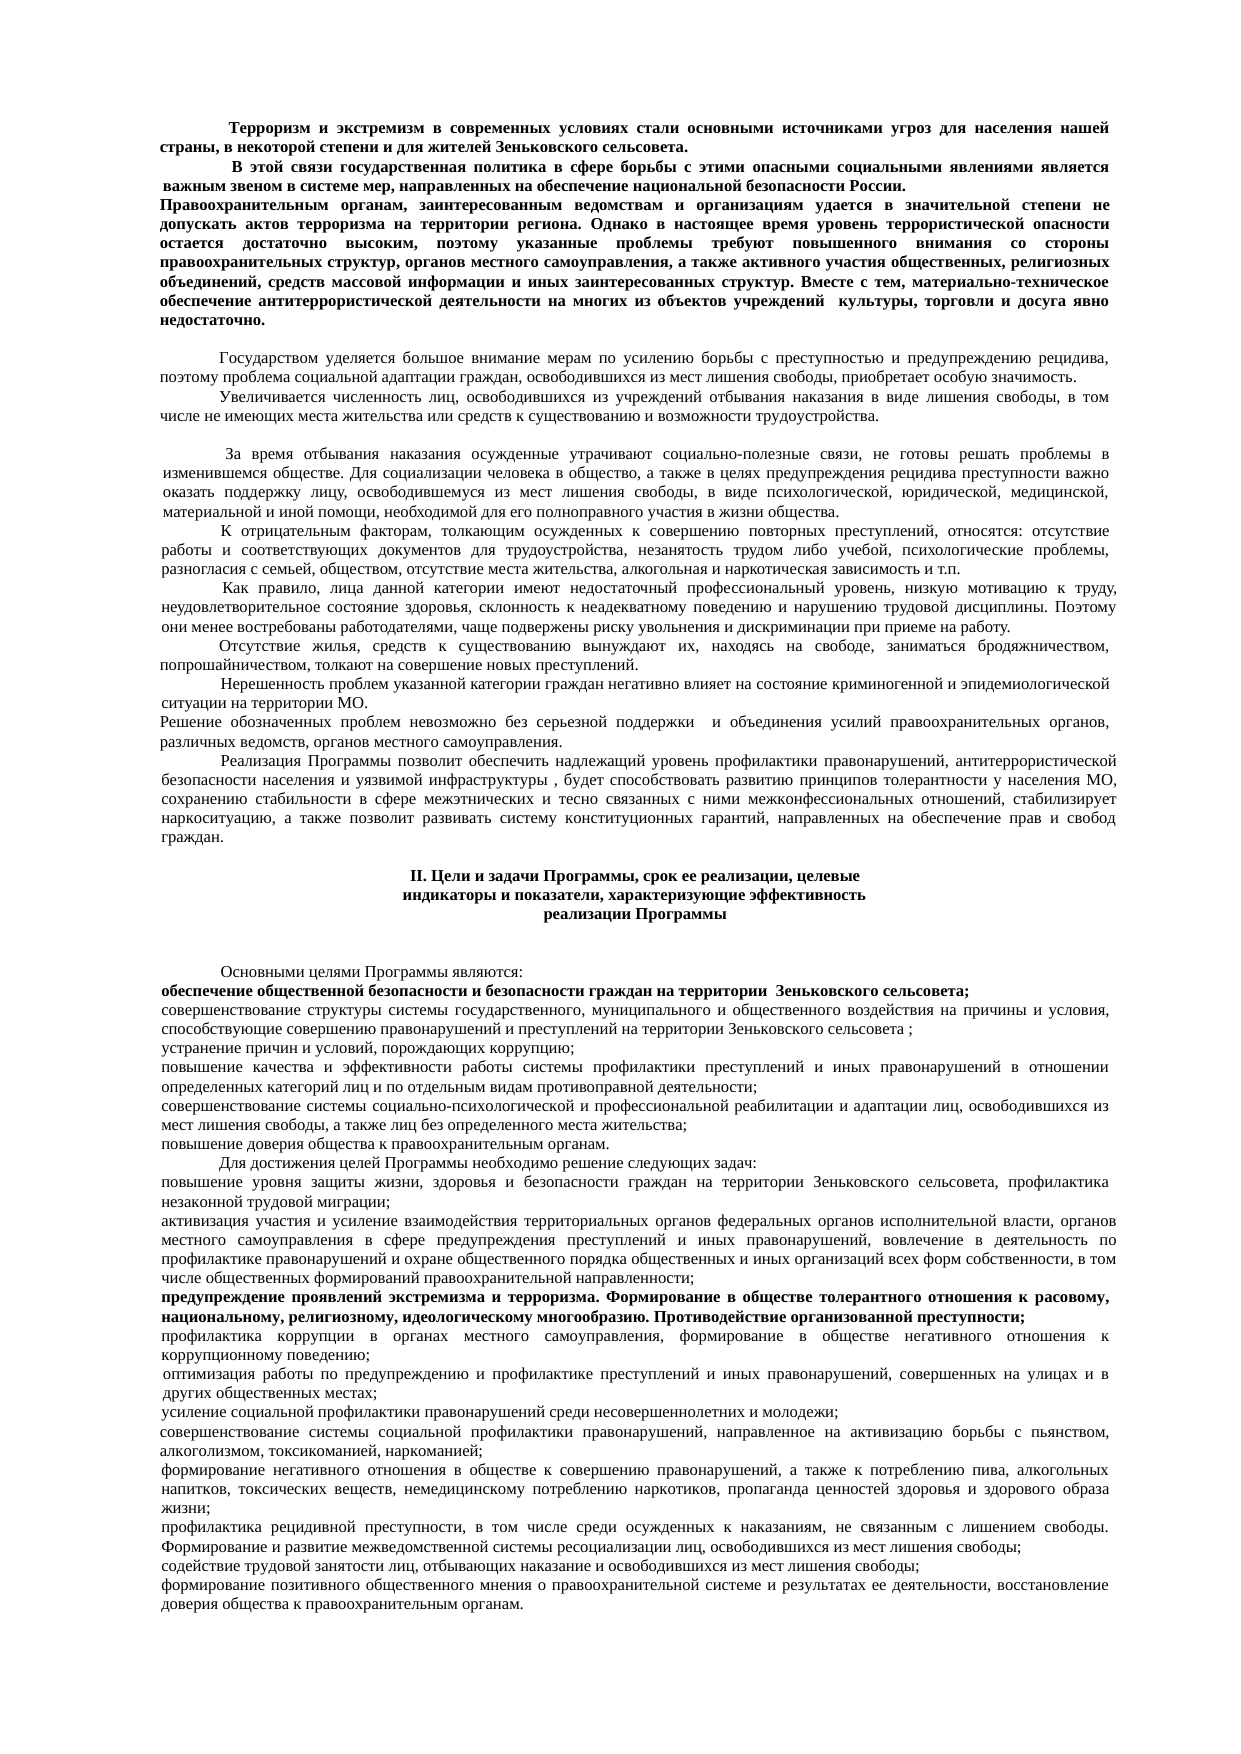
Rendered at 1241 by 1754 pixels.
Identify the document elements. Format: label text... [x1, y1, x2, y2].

text Решение обозначенных проблем невозможно без серьезной поддержки и объединения усилий правоохранительных органов, различных ведомств, органов местного самоуправления. [159, 712, 1110, 751]
text Отсутствие жилья, средств к существованию вынуждают их, находясь на свободе, заниматься бродяжничеством, попрошайничеством, толкают на совершение новых преступлений. [159, 636, 1110, 674]
text повышение доверия общества к правоохранительным органам. [161, 1134, 1110, 1153]
text формирование негативного отношения в обществе к совершению правонарушений, а также к потреблению пива, алкогольных напитков, токсических веществ, немедицинскому потреблению наркотиков, пропаганда ценностей здоровья и здорового образа жизни; [161, 1460, 1110, 1517]
text формирование позитивного общественного мнения о правоохранительной системе и результатах ее деятельности, восстановление доверия общества к правоохранительным органам. [161, 1575, 1110, 1613]
text оптимизация работы по предупреждению и профилактике преступлений и иных правонарушений, совершенных на улицах и в других общественных местах; [163, 1364, 1110, 1402]
text реализации Программы [159, 904, 1110, 923]
text Основными целями Программы являются: [161, 961, 1110, 981]
text усиление социальной профилактики правонарушений среди несовершеннолетних и молодежи; [161, 1402, 1110, 1421]
text обеспечение общественной безопасности и безопасности граждан на территории Зеньковского сельсовета; [161, 981, 1110, 1000]
text Терроризм и экстремизм в современных условиях стали основными источниками угроз для населения нашей страны, в некоторой степени и для жителей Зеньковского сельсовета. [159, 118, 1110, 156]
text повышение уровня защиты жизни, здоровья и безопасности граждан на территории Зеньковского сельсовета, профилактика незаконной трудовой миграции; [161, 1172, 1110, 1211]
text устранение причин и условий, порождающих коррупцию; [161, 1038, 1110, 1057]
text Как правило, лица данной категории имеют недостаточный профессиональный уровень, низкую мотивацию к труду, неудовлетворительное состояние здоровья, склонность к неадекватному поведению и нарушению трудовой дисциплины. Поэтому они менее востребованы работодателями, чаще подвержены риску увольнения и дискриминации при приеме на работу. [161, 578, 1118, 636]
text За время отбывания наказания осужденные утрачивают социально-полезные связи, не готовы решать проблемы в изменившемся обществе. Для социализации человека в общество, а также в целях предупреждения рецидива преступности важно оказать поддержку лицу, освободившемуся из мест лишения свободы, в виде психологической, юридической, медицинской, материальной и иной помощи, необходимой для его полноправного участия в жизни общества. [163, 444, 1110, 521]
text Реализация Программы позволит обеспечить надлежащий уровень профилактики правонарушений, антитеррористической безопасности населения и уязвимой инфраструктуры , будет способствовать развитию принципов толерантности у населения МО, сохранению стабильности в сфере межэтнических и тесно связанных с ними межконфессиональных отношений, стабилизирует наркоситуацию, а также позволит развивать систему конституционных гарантий, направленных на обеспечение прав и свобод граждан. [161, 751, 1118, 846]
text профилактика рецидивной преступности, в том числе среди осужденных к наказаниям, не связанным с лишением свободы. Формирование и развитие межведомственной системы ресоциализации лиц, освободившихся из мест лишения свободы; [161, 1517, 1110, 1556]
text содействие трудовой занятости лиц, отбывающих наказание и освободившихся из мест лишения свободы; [161, 1556, 1110, 1575]
text Для достижения целей Программы необходимо решение следующих задач: [159, 1153, 1110, 1172]
text Государством уделяется большое внимание мерам по усилению борьбы с преступностью и предупреждению рецидива, поэтому проблема социальной адаптации граждан, освободившихся из мест лишения свободы, приобретает особую значимость. [159, 348, 1110, 386]
text В этой связи государственная политика в сфере борьбы с этими опасными социальными явлениями является важным звеном в системе мер, направленных на обеспечение национальной безопасности России. [163, 156, 1110, 195]
text II. Цели и задачи Программы, срок ее реализации, целевые [159, 866, 1110, 885]
text К отрицательным факторам, толкающим осужденных к совершению повторных преступлений, относятся: отсутствие работы и соответствующих документов для трудоустройства, незанятость трудом либо учебой, психологические проблемы, разногласия с семьей, обществом, отсутствие места жительства, алкогольная и наркотическая зависимость и т.п. [161, 521, 1110, 578]
text Нерешенность проблем указанной категории граждан негативно влияет на состояние криминогенной и эпидемиологической ситуации на территории МО. [161, 674, 1110, 712]
text активизация участия и усиление взаимодействия территориальных органов федеральных органов исполнительной власти, органов местного самоуправления в сфере предупреждения преступлений и иных правонарушений, вовлечение в деятельность по профилактике правонарушений и охране общественного порядка общественных и иных организаций всех форм собственности, в том числе общественных формирований правоохранительной направленности; [161, 1211, 1118, 1287]
text совершенствование системы социально-психологической и профессиональной реабилитации и адаптации лиц, освободившихся из мест лишения свободы, а также лиц без определенного места жительства; [161, 1096, 1110, 1134]
text совершенствование системы социальной профилактики правонарушений, направленное на активизацию борьбы с пьянством, алкоголизмом, токсикоманией, наркоманией; [159, 1421, 1110, 1460]
text Увеличивается численность лиц, освободившихся из учреждений отбывания наказания в виде лишения свободы, в том числе не имеющих места жительства или средств к существованию и возможности трудоустройства. [159, 386, 1110, 425]
text предупреждение проявлений экстремизма и терроризма. Формирование в обществе толерантного отношения к расовому, национальному, религиозному, идеологическому многообразию. Противодействие организованной преступности; [161, 1287, 1110, 1326]
text совершенствование структуры системы государственного, муниципального и общественного воздействия на причины и условия, способствующие совершению правонарушений и преступлений на территории Зеньковского сельсовета ; [161, 1000, 1110, 1038]
text индикаторы и показатели, характеризующие эффективность [158, 885, 1110, 904]
text Правоохранительным органам, заинтересованным ведомствам и организациям удается в значительной степени не допускать актов терроризма на территории региона. Однако в настоящее время уровень террористической опасности остается достаточно высоким, поэтому указанные проблемы требуют повышенного внимания со стороны правоохранительных структур, органов местного самоуправления, а также активного участия общественных, религиозных объединений, средств массовой информации и иных заинтересованных структур. Вместе с тем, материально-техническое обеспечение антитеррористической деятельности на многих из объектов учреждений культуры, торговли и досуга явно недостаточно. [159, 195, 1110, 329]
text профилактика коррупции в органах местного самоуправления, формирование в обществе негативного отношения к коррупционному поведению; [161, 1326, 1110, 1364]
text повышение качества и эффективности работы системы профилактики преступлений и иных правонарушений в отношении определенных категорий лиц и по отдельным видам противоправной деятельности; [161, 1057, 1110, 1096]
